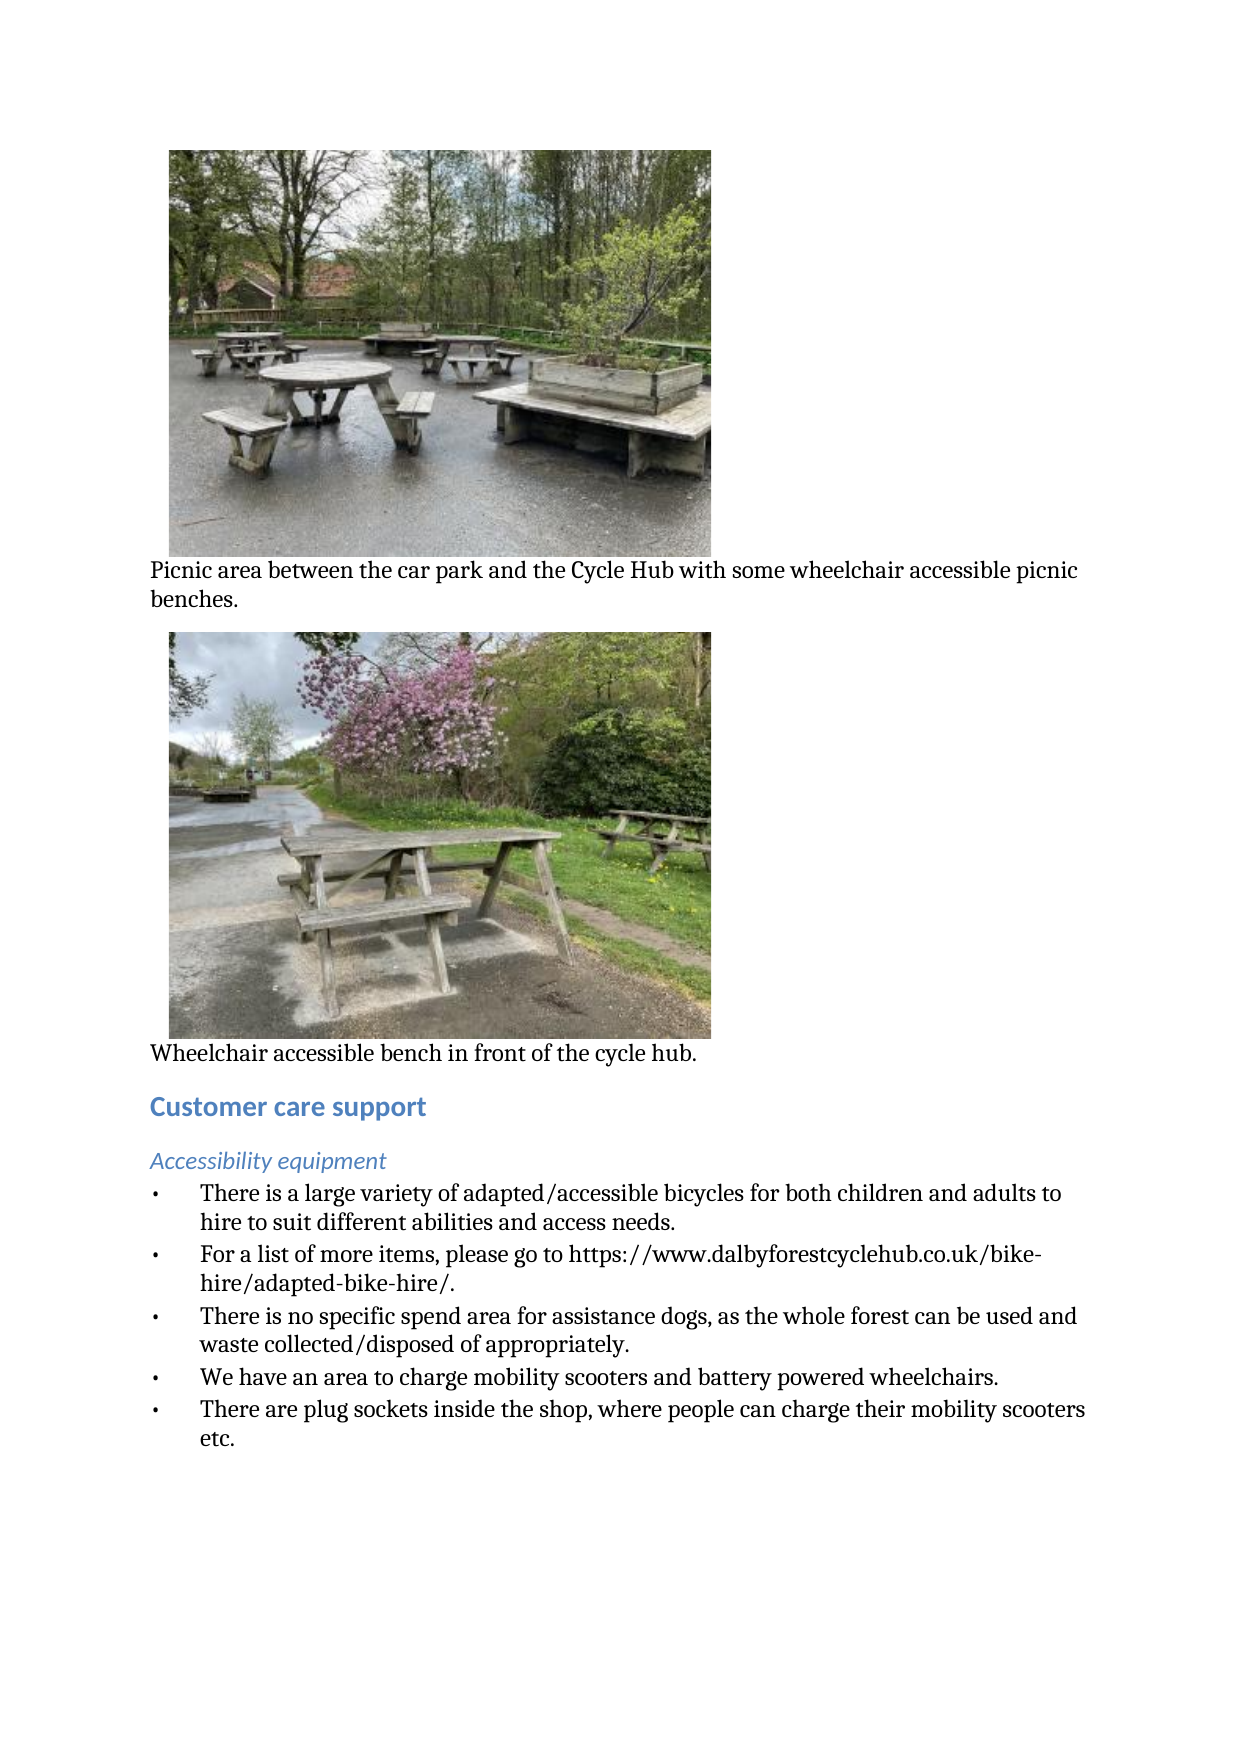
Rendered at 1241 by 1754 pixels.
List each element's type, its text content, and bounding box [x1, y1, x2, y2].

list For a list of more items, please go to https://www.dalbyforestcyclehub.co.uk/bike-hire/adapted-bike-hire/. [150, 1240, 1090, 1298]
list We have an area to charge mobility scooters and battery powered wheelchairs. [150, 1363, 1090, 1392]
subtitle Accessibility equipment [150, 1145, 1090, 1175]
list There are plug sockets inside the shop, where people can charge their mobility scooters etc. [150, 1395, 1090, 1453]
subtitle Customer care support [150, 1088, 1090, 1124]
list There is a large variety of adapted/accessible bicycles for both children and adults to hire to suit different abilities and access needs. [150, 1179, 1090, 1237]
picture [168, 150, 712, 557]
list There is no specific spend area for assistance dogs, as the whole forest can be used and waste collected/disposed of appropriately. [150, 1302, 1090, 1359]
picture [168, 632, 712, 1039]
